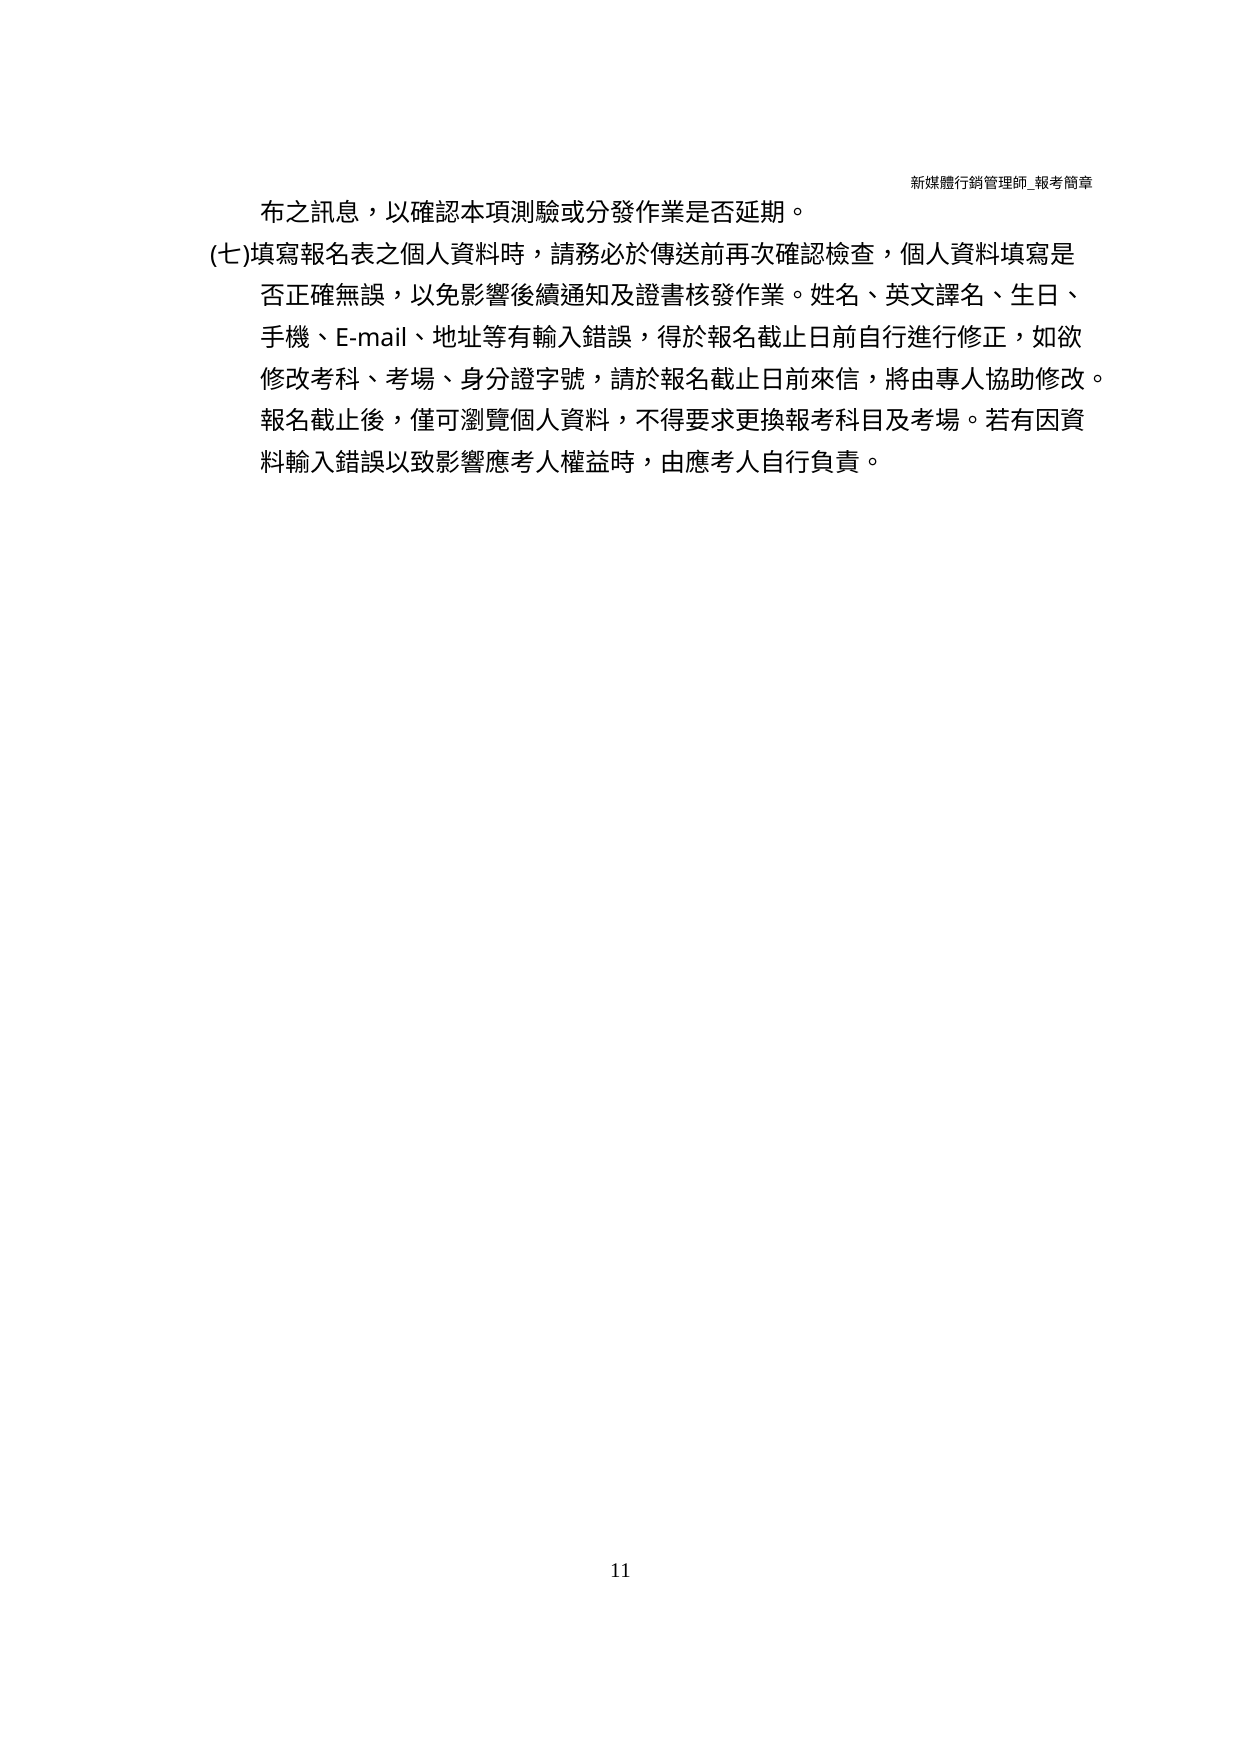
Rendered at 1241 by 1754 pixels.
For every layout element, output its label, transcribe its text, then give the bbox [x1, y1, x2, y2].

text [210, 192, 1092, 229]
text (七)填寫報名表之個人資料時，請務必於傳送前再次確認檢查，個人資料填寫是否正確無誤，以免影響後續通知及證書核發作業。姓名、英文譯名、生日、手機、E-mail、地址等有輸入錯誤，得於報名截止日前自行進行修正，如欲修改考科、考場、身分證字號，請於報名截止日前來信，將由專人協助修改。報名截止後，僅可瀏覽個人資料，不得要求更換報考科目及考場。若有因資料輸入錯誤以致影響應考人權益時，由應考人自行負責。 [210, 234, 1092, 479]
